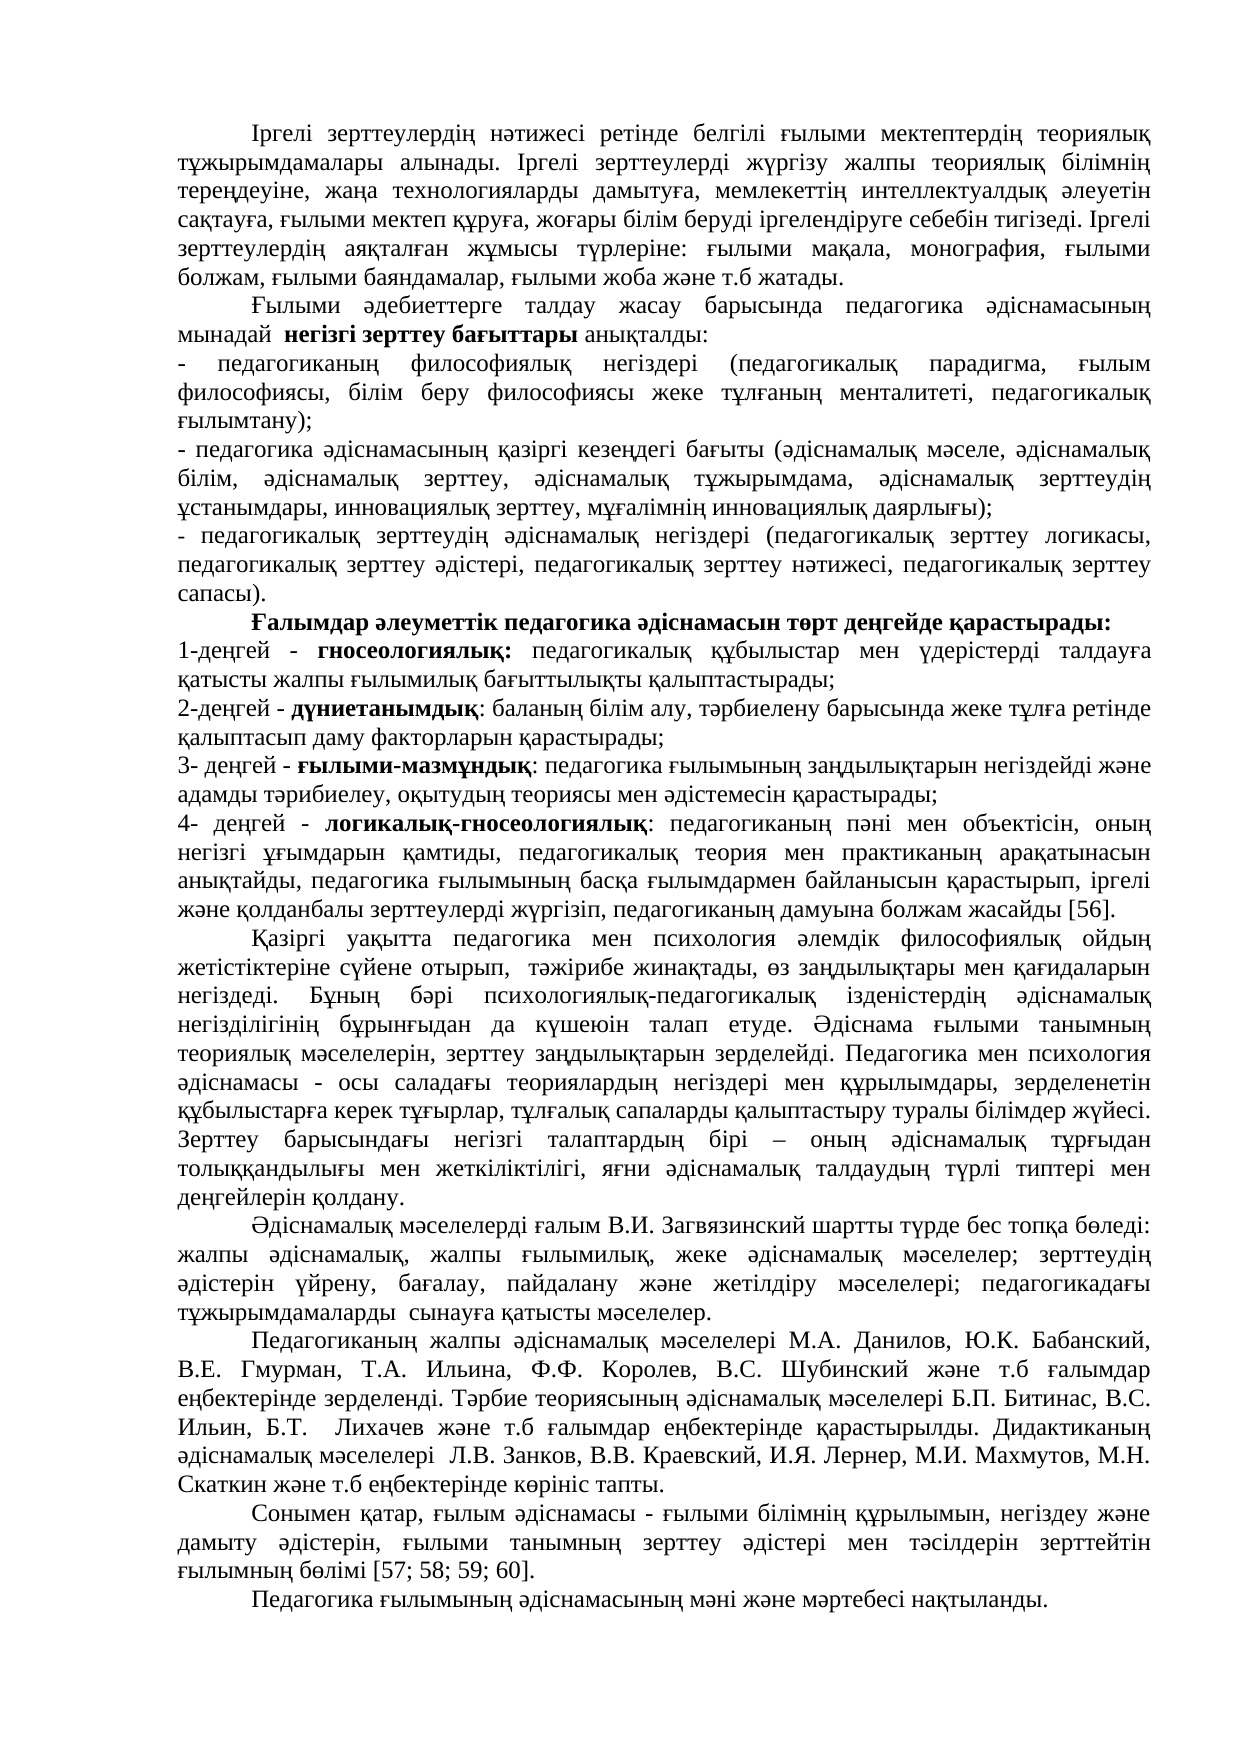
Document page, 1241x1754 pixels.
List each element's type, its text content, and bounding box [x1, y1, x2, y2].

text Сонымен қатар, ғылым әдіснамасы - ғылыми білімнің құрылымын, негіздеу және дамыту әдістерін, ғылыми танымның зерттеу әдістері мен тәсілдерін зерттейтін ғылымның бөлімі [57; 58; 59; 60]. [177, 1498, 1152, 1584]
text Қазіргі уақытта педагогика мен психология әлемдік философиялық ойдың жетістіктеріне сүйене отырып, тәжірибе жинақтады, өз заңдылықтары мен қағидаларын негіздеді. Бұның бәрі психологиялық-педагогикалық ізденістердің әдіснамалық негізділігінің бұрынғыдан да күшеюін талап етуде. Әдіснама ғылыми танымның теориялық мәселелерін, зерттеу заңдылықтарын зерделейді. Педагогика мен психология әдіснамасы - осы саладағы теориялардың негіздері мен құрылымдары, зерделенетін құбылыстарға керек тұғырлар, тұлғалық сапаларды қалыптастыру туралы білімдер жүйесі. Зерттеу барысындағы негізгі талаптардың бірі – оның әдіснамалық тұрғыдан толыққандылығы мен жеткіліктілігі, яғни әдіснамалық талдаудың түрлі типтері мен деңгейлерін қолдану. [177, 923, 1152, 1211]
text - педагогика әдіснамасының қазіргі кезеңдегі бағыты (әдіснамалық мәселе, әдіснамалық білім, әдіснамалық зерттеу, әдіснамалық тұжырымдама, әдіснамалық зерттеудің ұстанымдары, инновациялық зерттеу, мұғалімнің инновациялық даярлығы); [177, 434, 1152, 521]
text 1-деңгей - гносеологиялық: педагогикалық құбылыстар мен үдерістерді талдауға қатысты жалпы ғылымилық бағыттылықты қалыптастырады; [177, 636, 1152, 693]
text Ғалымдар әлеуметтік педагогика әдіснамасын төрт деңгейде қарастырады: [177, 607, 1152, 636]
text Педагогика ғылымының әдіснамасының мәні және мәртебесі нақтыланды. [177, 1584, 1152, 1613]
text Педагогиканың жалпы әдіснамалық мәселелері М.А. Данилов, Ю.К. Бабанский, В.Е. Гмурман, Т.А. Ильина, Ф.Ф. Королев, В.С. Шубинский және т.б ғалымдар еңбектерінде зерделенді. Тәрбие теориясының әдіснамалық мәселелері Б.П. Битинас, В.С. Ильин, Б.Т. Лихачев және т.б ғалымдар еңбектерінде қарастырылды. Дидактиканың әдіснамалық мәселелері Л.В. Занков, В.В. Краевский, И.Я. Лернер, М.И. Махмутов, М.Н. Скаткин және т.б еңбектерінде көрініс тапты. [177, 1326, 1152, 1498]
text 4- деңгей - логикалық-гносеологиялық: педагогиканың пәні мен объектісін, оның негізгі ұғымдарын қамтиды, педагогикалық теория мен практиканың арақатынасын анықтайды, педагогика ғылымының басқа ғылымдармен байланысын қарастырып, іргелі және қолданбалы зерттеулерді жүргізіп, педагогиканың дамуына болжам жасайды [56]. [177, 808, 1152, 923]
text 2-деңгей - дүниетанымдық: баланың білім алу, тәрбиелену барысында жеке тұлға ретінде қалыптасып даму факторларын қарастырады; [177, 693, 1152, 751]
text Ғылыми әдебиеттерге талдау жасау барысында педагогика әдіснамасының мынадай негізгі зерттеу бағыттары анықталды: [177, 291, 1152, 348]
text - педагогикалық зерттеудің әдіснамалық негіздері (педагогикалық зерттеу логикасы, педагогикалық зерттеу әдістері, педагогикалық зерттеу нәтижесі, педагогикалық зерттеу сапасы). [177, 521, 1152, 607]
text 3- деңгей - ғылыми-мазмұндық: педагогика ғылымының заңдылықтарын негіздейді және адамды тәрибиелеу, оқытудың теориясы мен әдістемесін қарастырады; [177, 751, 1152, 808]
text Іргелі зерттеулердің нәтижесі ретінде белгілі ғылыми мектептердің теориялық тұжырымдамалары алынады. Іргелі зерттеулерді жүргізу жалпы теориялық білімнің тереңдеуіне, жаңа технологияларды дамытуға, мемлекеттің интеллектуалдық әлеуетін сақтауға, ғылыми мектеп құруға, жоғары білім беруді іргелендіруге себебін тигізеді. Іргелі зерттеулердің аяқталған жұмысы түрлеріне: ғылыми мақала, монография, ғылыми болжам, ғылыми баяндамалар, ғылыми жоба және т.б жатады. [177, 118, 1152, 291]
text - педагогиканың философиялық негіздері (педагогикалық парадигма, ғылым философиясы, білім беру философиясы жеке тұлғаның менталитеті, педагогикалық ғылымтану); [177, 348, 1152, 434]
text Әдіснамалық мәселелерді ғалым В.И. Загвязинский шартты түрде бес топқа бөледі: жалпы әдіснамалық, жалпы ғылымилық, жеке әдіснамалық мәселелер; зерттеудің әдістерін үйрену, бағалау, пайдалану және жетілдіру мәселелері; педагогикадағы тұжырымдамаларды сынауға қатысты мәселелер. [177, 1211, 1152, 1326]
